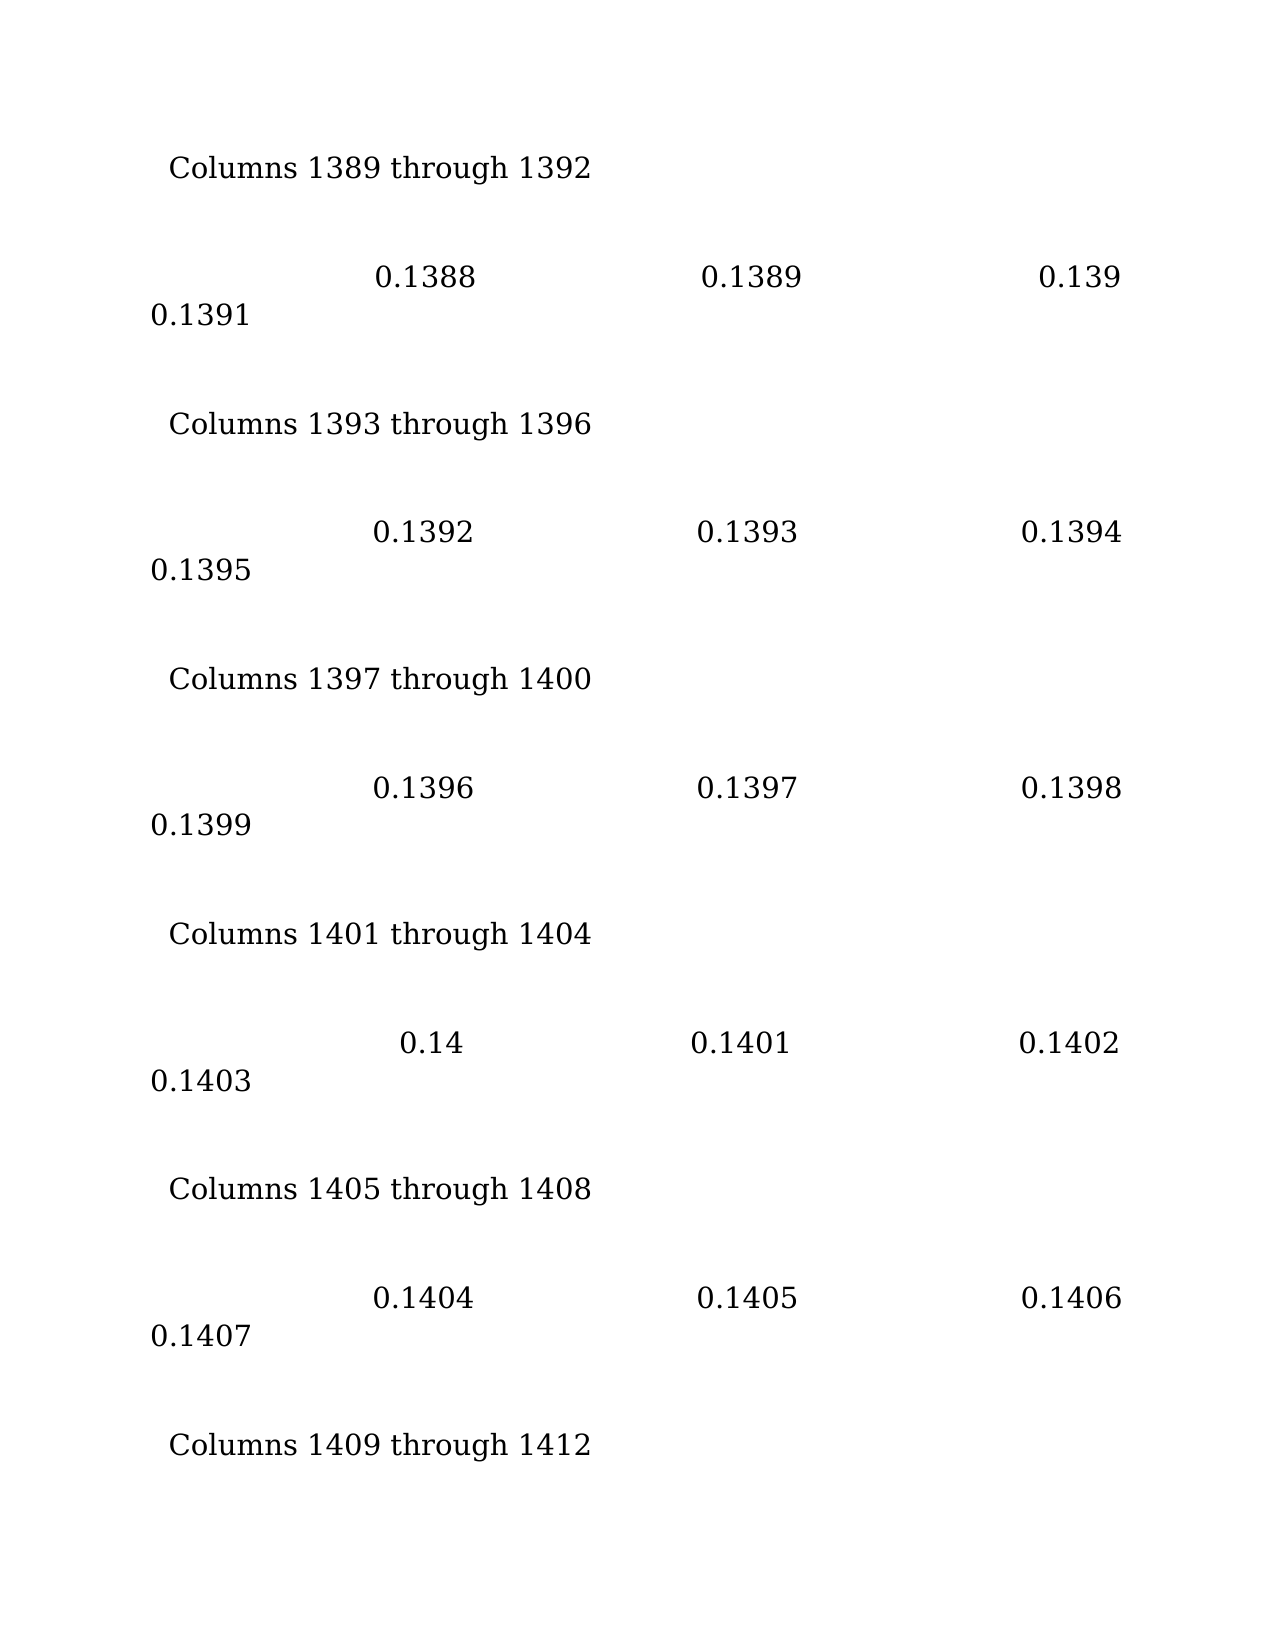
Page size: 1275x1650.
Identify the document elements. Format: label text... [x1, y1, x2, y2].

text 0.1388 0.1389 0.139 0.1391 [150, 259, 1125, 331]
text Columns 1401 through 1404 [150, 916, 1125, 951]
text 0.14 0.1401 0.1402 0.1403 [150, 1024, 1125, 1097]
text Columns 1389 through 1392 [150, 150, 1125, 185]
text 0.1396 0.1397 0.1398 0.1399 [150, 769, 1125, 842]
text Columns 1405 through 1408 [150, 1171, 1125, 1206]
text 0.1392 0.1393 0.1394 0.1395 [150, 514, 1125, 587]
text Columns 1409 through 1412 [150, 1426, 1125, 1461]
text 0.1404 0.1405 0.1406 0.1407 [150, 1279, 1125, 1352]
text Columns 1393 through 1396 [150, 405, 1125, 440]
text Columns 1397 through 1400 [150, 660, 1125, 695]
